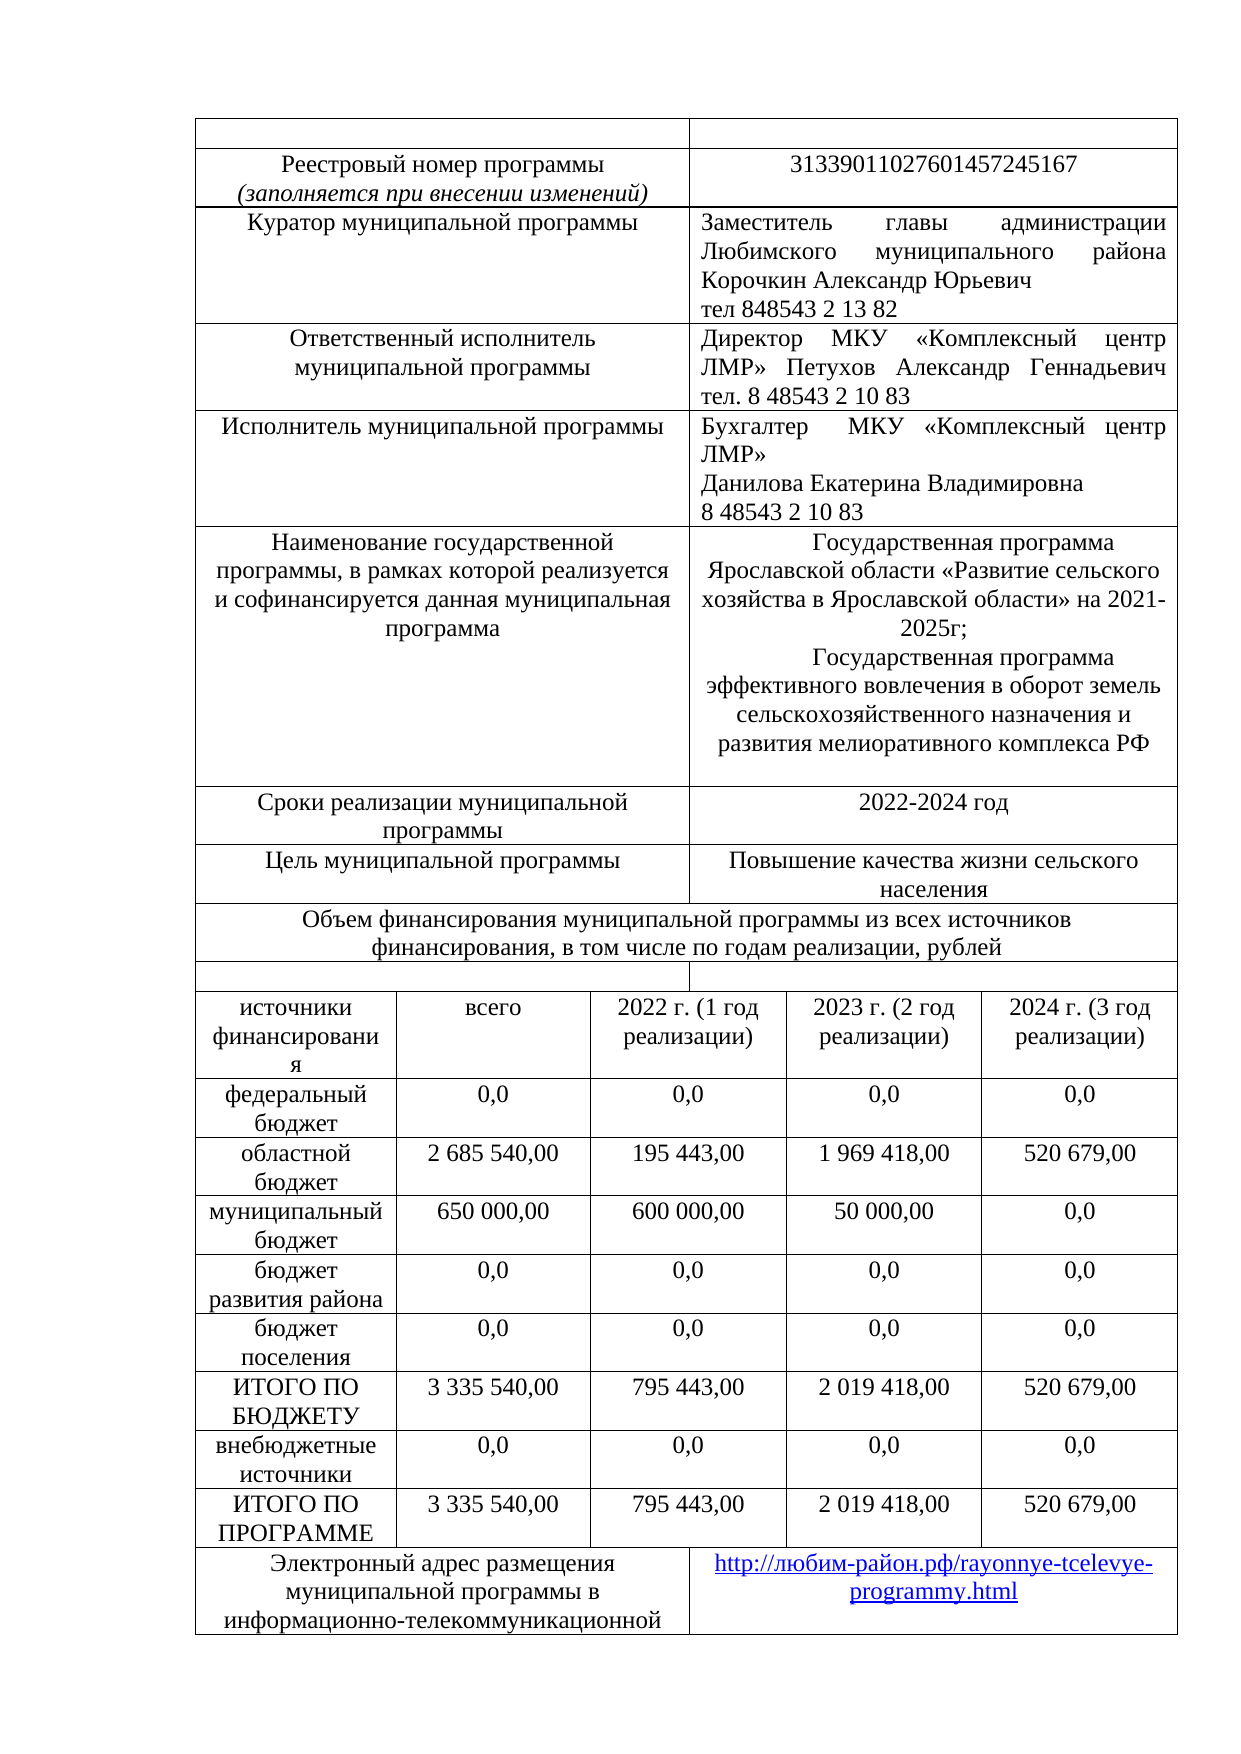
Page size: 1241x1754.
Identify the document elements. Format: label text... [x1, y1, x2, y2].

table_cell муниципальный бюджет [196, 1196, 396, 1254]
table_cell 0,0 [787, 1079, 981, 1137]
table_cell Наименование государственной программы, в рамках которой реализуется и софинансируется данная муниципальная программа [196, 527, 689, 786]
table_cell Исполнитель муниципальной программы [196, 411, 689, 526]
table_cell 0,0 [982, 1255, 1177, 1312]
table_cell 0,0 [397, 1431, 590, 1488]
table_cell 795 443,00 [591, 1489, 786, 1547]
table_cell 0,0 [787, 1314, 981, 1371]
table_cell Повышение качества жизни сельского населения [690, 845, 1177, 903]
table_cell 0,0 [982, 1196, 1177, 1254]
table_cell 600 000,00 [591, 1196, 786, 1254]
table_cell 195 443,00 [591, 1138, 786, 1195]
table_cell внебюджетные источники [196, 1431, 396, 1488]
table_cell Объем финансирования муниципальной программы из всех источников финансирования, в том числе по годам реализации, рублей [196, 904, 1177, 961]
table_cell Куратор муниципальной программы [196, 208, 689, 322]
table_cell 2 019 418,00 [787, 1489, 981, 1547]
table_cell 3 335 540,00 [397, 1372, 590, 1429]
table_cell 0,0 [397, 1314, 590, 1371]
table_cell ИТОГО ПО БЮДЖЕТУ [196, 1372, 396, 1429]
table_cell 2 685 540,00 [397, 1138, 590, 1195]
table_cell 520 679,00 [982, 1372, 1177, 1429]
table_cell 0,0 [982, 1314, 1177, 1371]
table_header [196, 119, 689, 148]
table_cell 650 000,00 [397, 1196, 590, 1254]
table_cell 3 335 540,00 [397, 1489, 590, 1547]
table_cell 2022 г. (1 год реализации) [591, 992, 786, 1078]
table_cell 795 443,00 [591, 1372, 786, 1429]
table_cell Цель муниципальной программы [196, 845, 689, 903]
table_cell Заместитель главы администрации Любимского муниципального района Корочкин Александр Юрьевич тел 848543 2 13 82 [690, 208, 1177, 322]
table_cell 520 679,00 [982, 1138, 1177, 1195]
table_cell Сроки реализации муниципальной программы [196, 787, 689, 844]
table_cell 0,0 [787, 1431, 981, 1488]
table_cell 0,0 [591, 1079, 786, 1137]
table_cell 2024 г. (3 год реализации) [982, 992, 1177, 1078]
table_cell Реестровый номер программы (заполняется при внесении изменений) [196, 149, 689, 206]
table_cell 2022-2024 год [690, 787, 1177, 844]
table_cell [196, 962, 689, 991]
table_cell 0,0 [982, 1431, 1177, 1488]
table_cell областной бюджет [196, 1138, 396, 1195]
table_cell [690, 1548, 1177, 1634]
table_cell 2 019 418,00 [787, 1372, 981, 1429]
table_cell источники финансирования [196, 992, 396, 1078]
table_cell [690, 962, 1177, 991]
table_cell 0,0 [397, 1255, 590, 1312]
table_cell ИТОГО ПО ПРОГРАММЕ [196, 1489, 396, 1547]
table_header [690, 119, 1177, 148]
table_cell всего [397, 992, 590, 1078]
table_cell Государственная программа Ярославской области «Развитие сельского хозяйства в Ярославской области» на 2021-2025г; Государственная программа эффективного вовлечения в оборот земель сельскохозяйственного назначения и развития мелиоративного комплекса РФ [690, 527, 1177, 786]
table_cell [196, 1548, 689, 1634]
table_cell 0,0 [397, 1079, 590, 1137]
table_cell 0,0 [787, 1255, 981, 1312]
table_cell 31339011027601457245167 [690, 149, 1177, 206]
table_cell Ответственный исполнитель муниципальной программы [196, 324, 689, 410]
table_cell бюджет поселения [196, 1314, 396, 1371]
table_cell Директор МКУ «Комплексный центр ЛМР» Петухов Александр Геннадьевич тел. 8 48543 2 10 83 [690, 324, 1177, 410]
table_cell 0,0 [591, 1431, 786, 1488]
table_cell 0,0 [591, 1255, 786, 1312]
table_cell 1 969 418,00 [787, 1138, 981, 1195]
table_cell 520 679,00 [982, 1489, 1177, 1547]
table_cell 0,0 [982, 1079, 1177, 1137]
table_cell 0,0 [591, 1314, 786, 1371]
table_cell Бухгалтер МКУ «Комплексный центр ЛМР» Данилова Екатерина Владимировна 8 48543 2 10 83 [690, 411, 1177, 526]
table_cell бюджет развития района [196, 1255, 396, 1312]
table_cell 2023 г. (2 год реализации) [787, 992, 981, 1078]
table_cell федеральный бюджет [196, 1079, 396, 1137]
table_cell 50 000,00 [787, 1196, 981, 1254]
